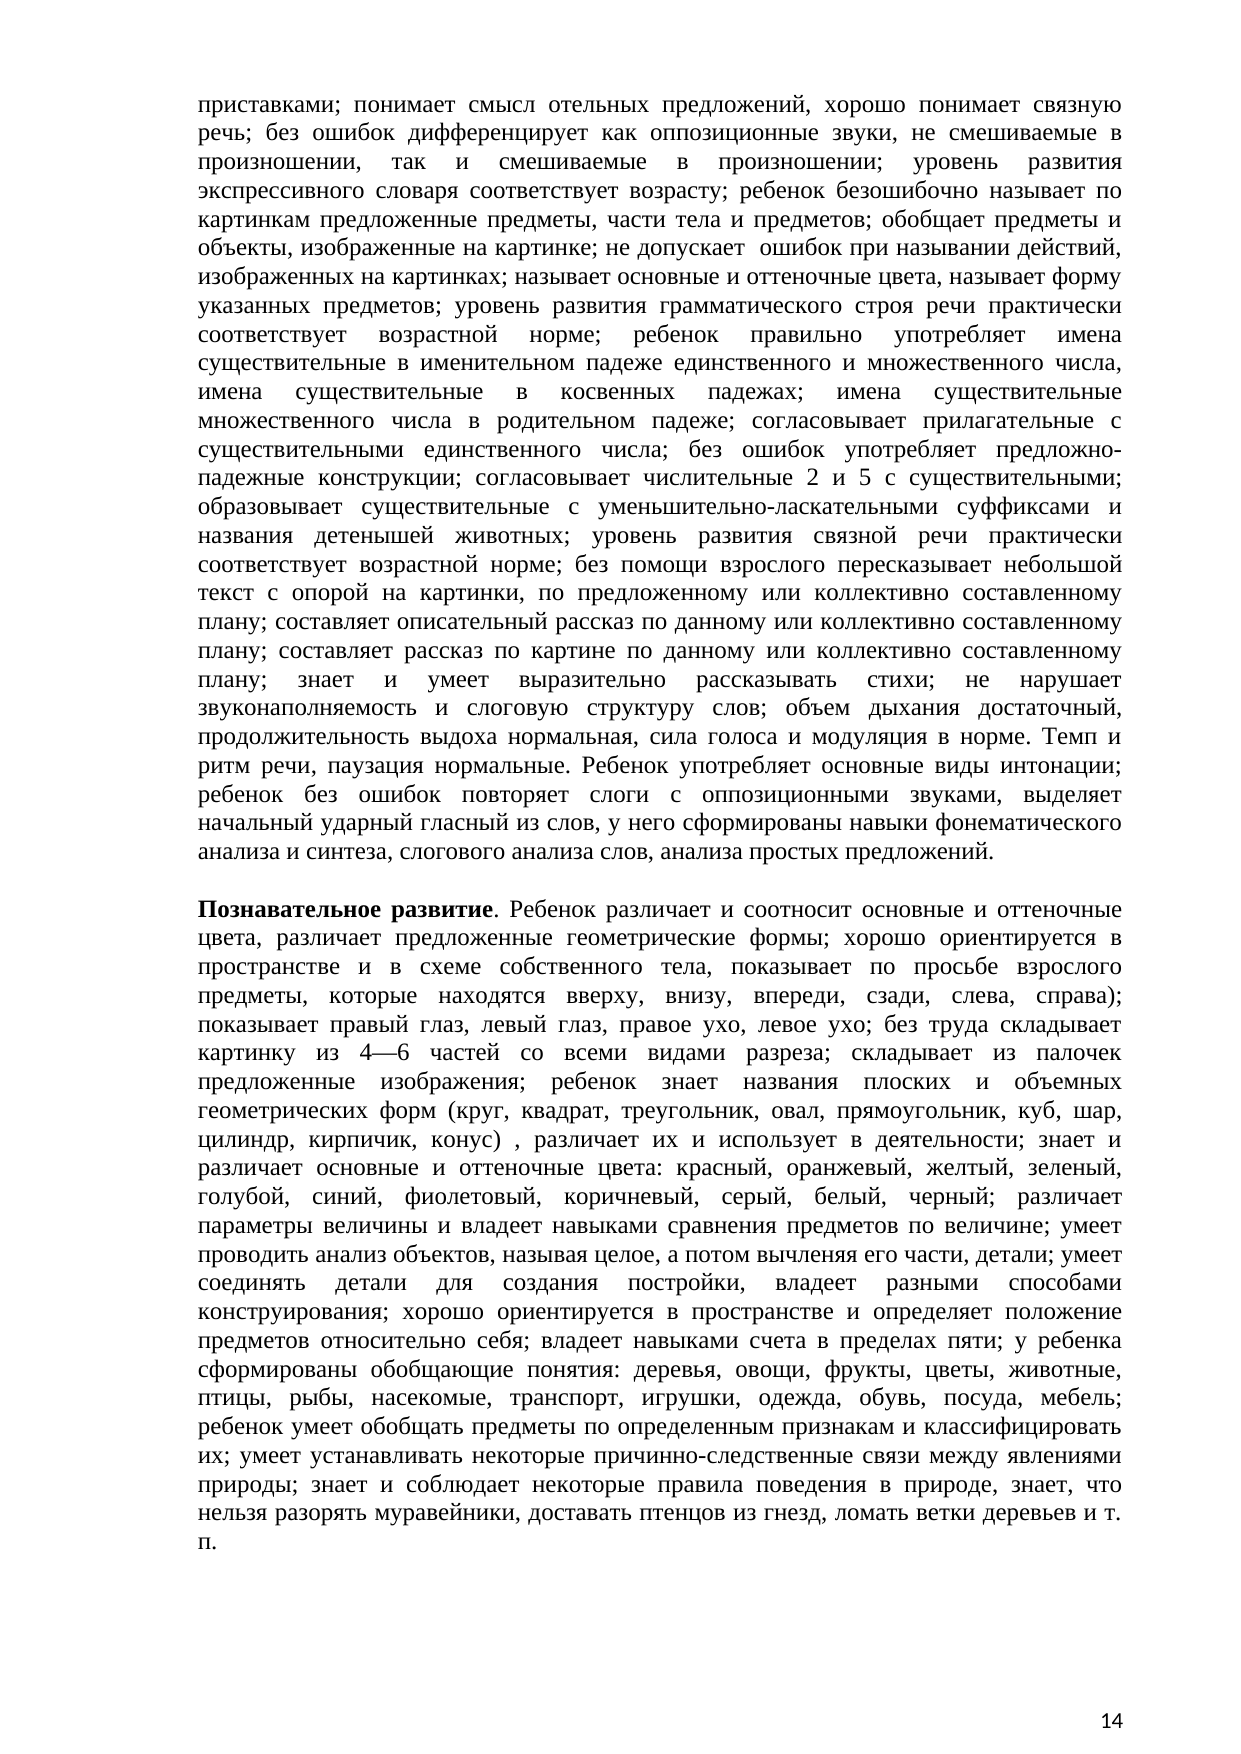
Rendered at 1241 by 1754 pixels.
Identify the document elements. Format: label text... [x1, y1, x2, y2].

text Познавательное развитие. Ребенок различает и соотносит основные и оттеночные цвета, различает предложенные геометрические формы; хорошо ориентируется в пространстве и в схеме собственного тела, показывает по просьбе взрослого предметы, которые находятся вверху, внизу, впереди, сзади, слева, справа); показывает правый глаз, левый глаз, правое ухо, левое ухо; без труда складывает картинку из 4—6 частей со всеми видами разреза; складывает из палочек предложенные изображения; ребенок знает названия плоских и объемных геометрических форм (круг, квадрат, треугольник, овал, прямоугольник, куб, шар, цилиндр, кирпичик, конус) , различает их и использует в деятельности; знает и различает основные и оттеночные цвета: красный, оранжевый, желтый, зеленый, голубой, синий, фиолетовый, коричневый, серый, белый, черный; различает параметры величины и владеет навыками сравнения предметов по величине; умеет проводить анализ объектов, называя целое, а потом вычленяя его части, детали; умеет соединять детали для создания постройки, владеет разными способами конструирования; хорошо ориентируется в пространстве и определяет положение предметов относительно себя; владеет навыками счета в пределах пяти; у ребенка сформированы обобщающие понятия: деревья, овощи, фрукты, цветы, животные, птицы, рыбы, насекомые, транспорт, игрушки, одежда, обувь, посуда, мебель; ребенок умеет обобщать предметы по определенным признакам и классифицировать их; умеет устанавливать некоторые причинно-следственные связи между явлениями природы; знает и соблюдает некоторые правила поведения в природе, знает, что нельзя разорять муравейники, доставать птенцов из гнезд, ломать ветки деревьев и т. п. [198, 894, 1123, 1555]
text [198, 89, 1123, 865]
